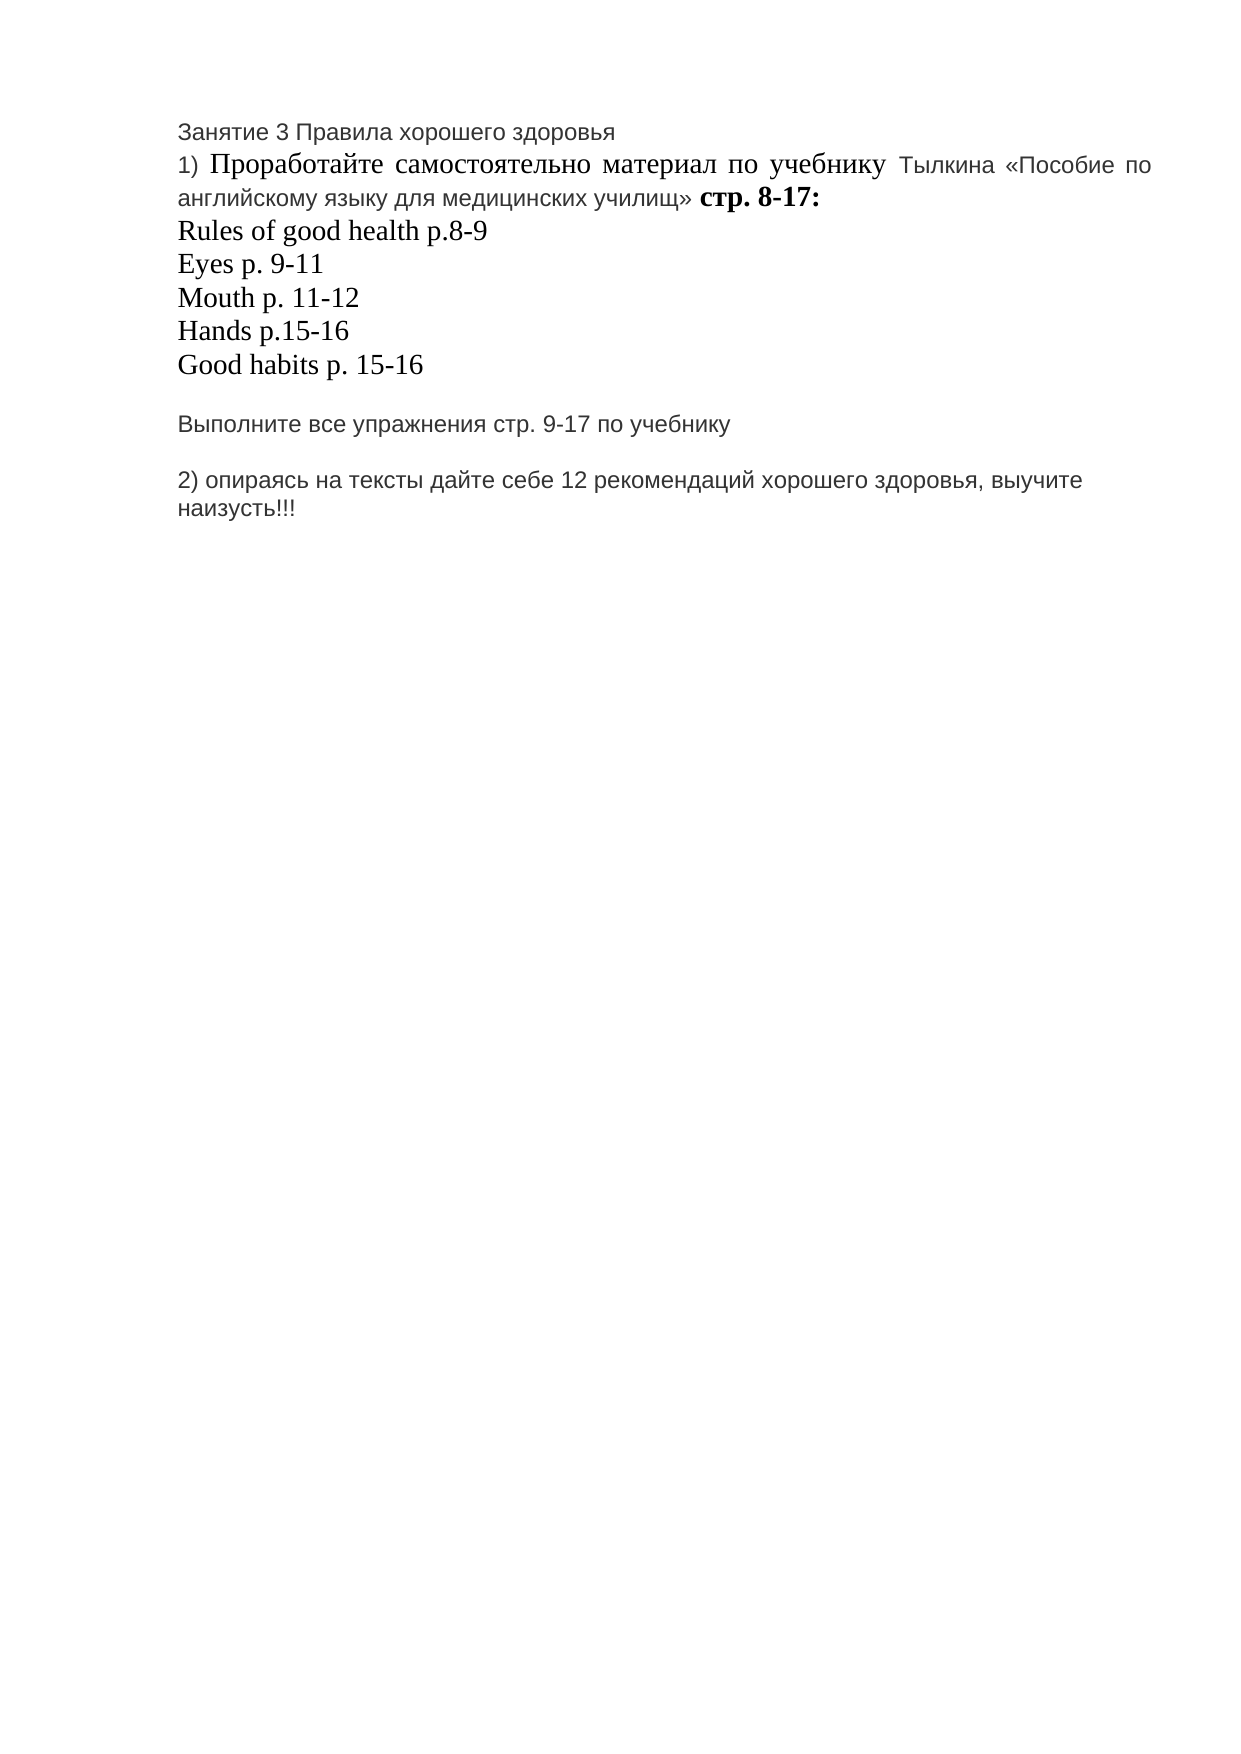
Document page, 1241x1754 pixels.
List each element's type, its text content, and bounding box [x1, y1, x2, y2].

text Занятие 3 Правила хорошего здоровья [177, 118, 1152, 146]
text 1) Проработайте самостоятельно материал по учебнику Тылкина «Пособие по английскому языку для медицинских училищ» стр. 8-17: [177, 146, 1152, 213]
text 2) опираясь на тексты дайте себе 12 рекомендаций хорошего здоровья, выучите наизусть!!! [177, 466, 1152, 522]
text Mouth p. 11-12 [177, 280, 1152, 313]
text Hands p.15-16 [177, 313, 1152, 347]
text Good habits p. 15-16 [177, 347, 1152, 381]
text Выполните все упражнения стр. 9-17 по учебнику [177, 410, 1152, 437]
text Eyes p. 9-11 [177, 246, 1152, 280]
text Rules of good health p.8-9 [177, 213, 1152, 246]
